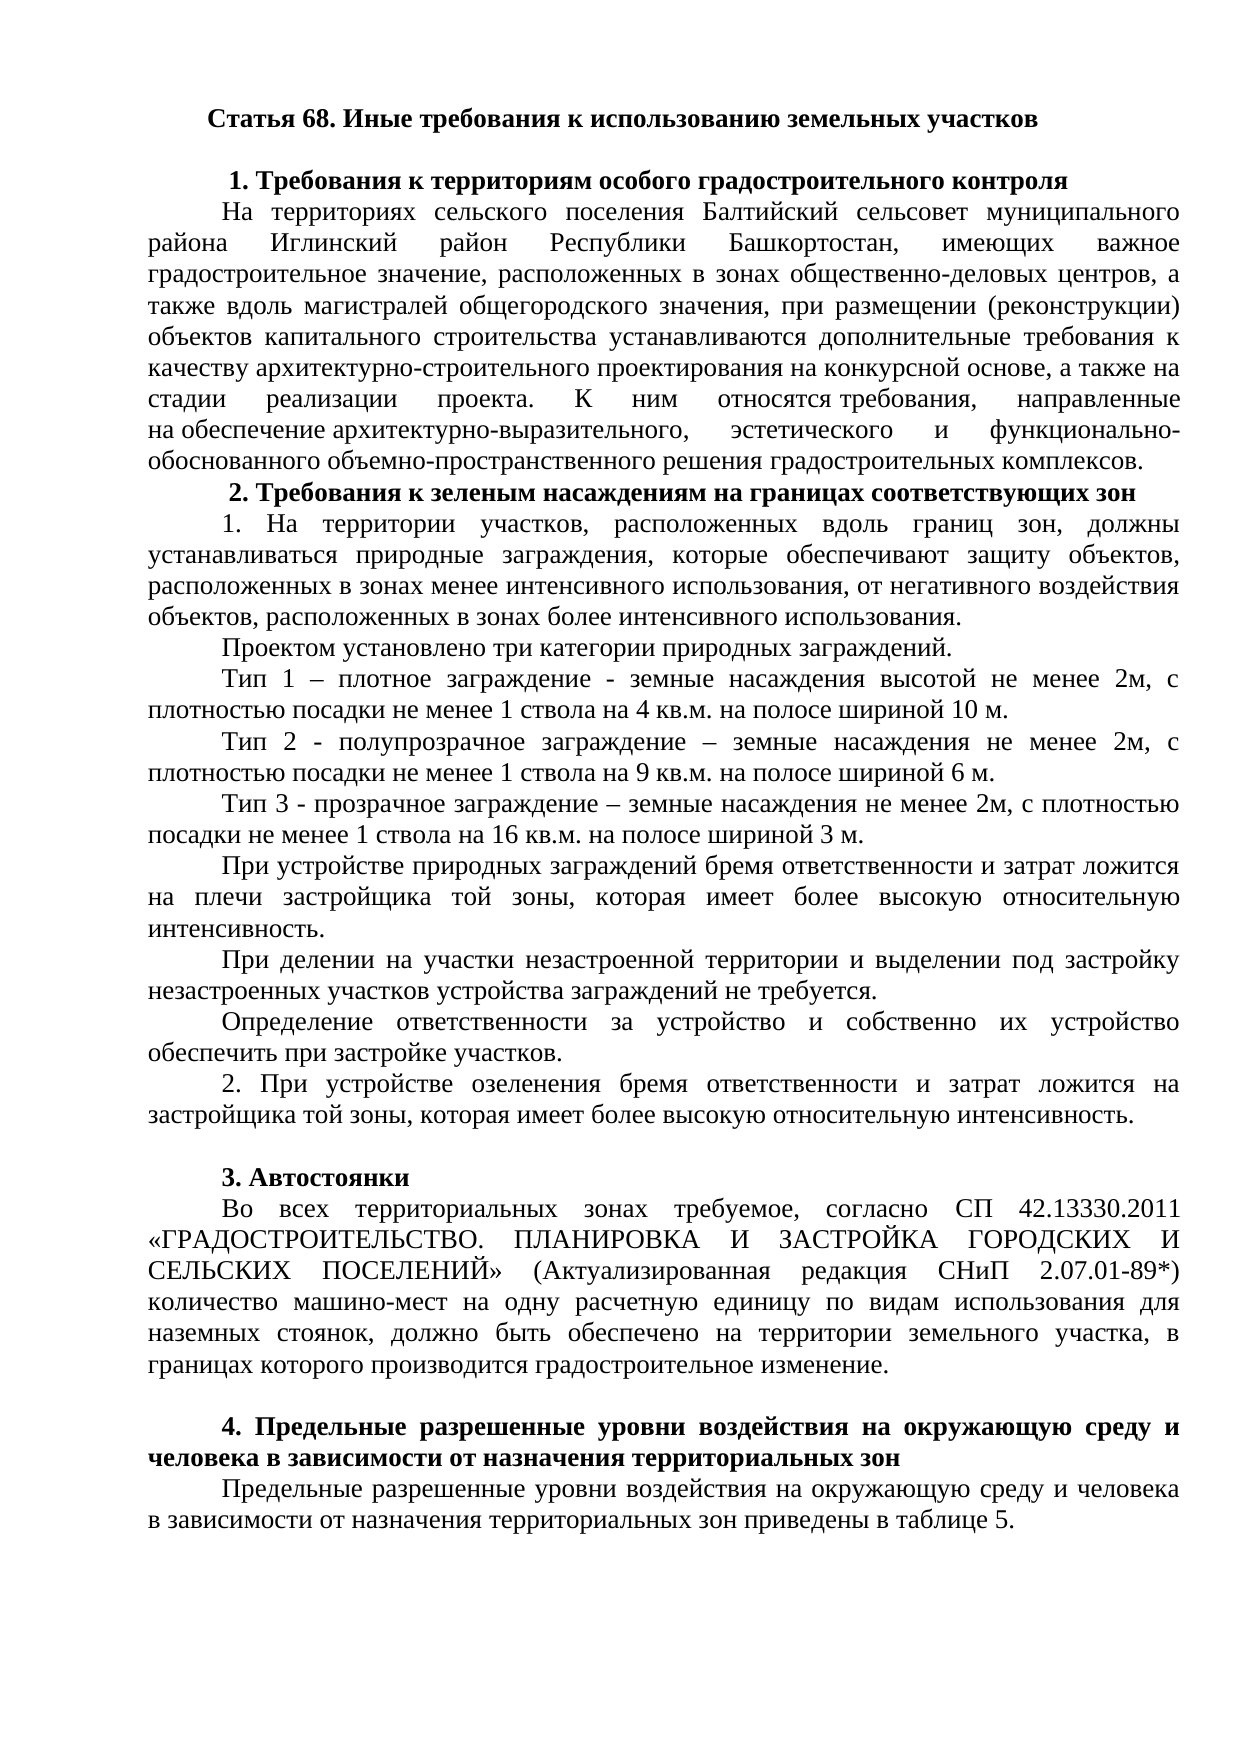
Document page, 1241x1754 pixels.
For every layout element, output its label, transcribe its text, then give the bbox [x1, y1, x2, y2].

text Статья 68. Иные требования к использованию земельных участков [148, 102, 1181, 133]
text 3. Автостоянки [148, 1161, 1181, 1192]
text Во всех территориальных зонах требуемое, согласно СП 42.13330.2011 «ГРАДОСТРОИТЕЛЬСТВО. ПЛАНИРОВКА И ЗАСТРОЙКА ГОРОДСКИХ И СЕЛЬСКИХ ПОСЕЛЕНИЙ» (Актуализированная редакция СНиП 2.07.01-89*) количество машино-мест на одну расчетную единицу по видам использования для наземных стоянок, должно быть обеспечено на территории земельного участка, в границах которого производится градостроительное изменение. [148, 1192, 1181, 1379]
text Тип 3 - прозрачное заграждение – земные насаждения не менее 2м, с плотностью посадки не менее 1 ствола на 16 кв.м. на полосе шириной . [148, 787, 1181, 849]
text Проектом установлено три категории природных заграждений. [148, 631, 1181, 662]
text Определение ответственности за устройство и собственно их устройство обеспечить при застройке участков. [148, 1005, 1181, 1067]
text Предельные разрешенные уровни воздействия на окружающую среду и человека в зависимости от назначения территориальных зон приведены в таблице 5. [148, 1472, 1181, 1534]
text При делении на участки незастроенной территории и выделении под застройку незастроенных участков устройства заграждений не требуется. [148, 943, 1181, 1005]
text 4. Предельные разрешенные уровни воздействия на окружающую среду и человека в зависимости от назначения территориальных зон [148, 1410, 1181, 1472]
text 2. Требования к зеленым насаждениям на границах соответствующих зон [148, 476, 1181, 507]
text Тип 2 - полупрозрачное заграждение – земные насаждения не менее 2м, с плотностью посадки не менее 1 ствола на 9 кв.м. на полосе шириной . [148, 725, 1181, 787]
text 1. Требования к территориям особого градостроительного контроля [148, 164, 1181, 195]
text 1. На территории участков, расположенных вдоль границ зон, должны устанавливаться природные заграждения, которые обеспечивают защиту объектов, расположенных в зонах менее интенсивного использования, от негативного воздействия объектов, расположенных в зонах более интенсивного использования. [148, 507, 1181, 631]
text На территориях сельского поселения Балтийский сельсовет муниципального района Иглинский район Республики Башкортостан, имеющих важное градостроительное значение, расположенных в зонах общественно-деловых центров, а также вдоль магистралей общегородского значения, при размещении (реконструкции) объектов капитального строительства устанавливаются дополнительные требования к качеству архитектурно-строительного проектирования на конкурсной основе, а также на стадии реализации проекта. К ним относятся требования, направленные на обеспечение архитектурно-выразительного, эстетического и функционально-обоснованного объемно-пространственного решения градостроительных комплексов. [148, 195, 1181, 476]
text Тип 1 – плотное заграждение - земные насаждения высотой не менее 2м, с плотностью посадки не менее 1 ствола на 4 кв.м. на полосе шириной . [148, 662, 1181, 725]
text При устройстве природных заграждений бремя ответственности и затрат ложится на плечи застройщика той зоны, которая имеет более высокую относительную интенсивность. [148, 849, 1181, 943]
text 2. При устройстве озеленения бремя ответственности и затрат ложится на застройщика той зоны, которая имеет более высокую относительную интенсивность. [148, 1067, 1181, 1130]
